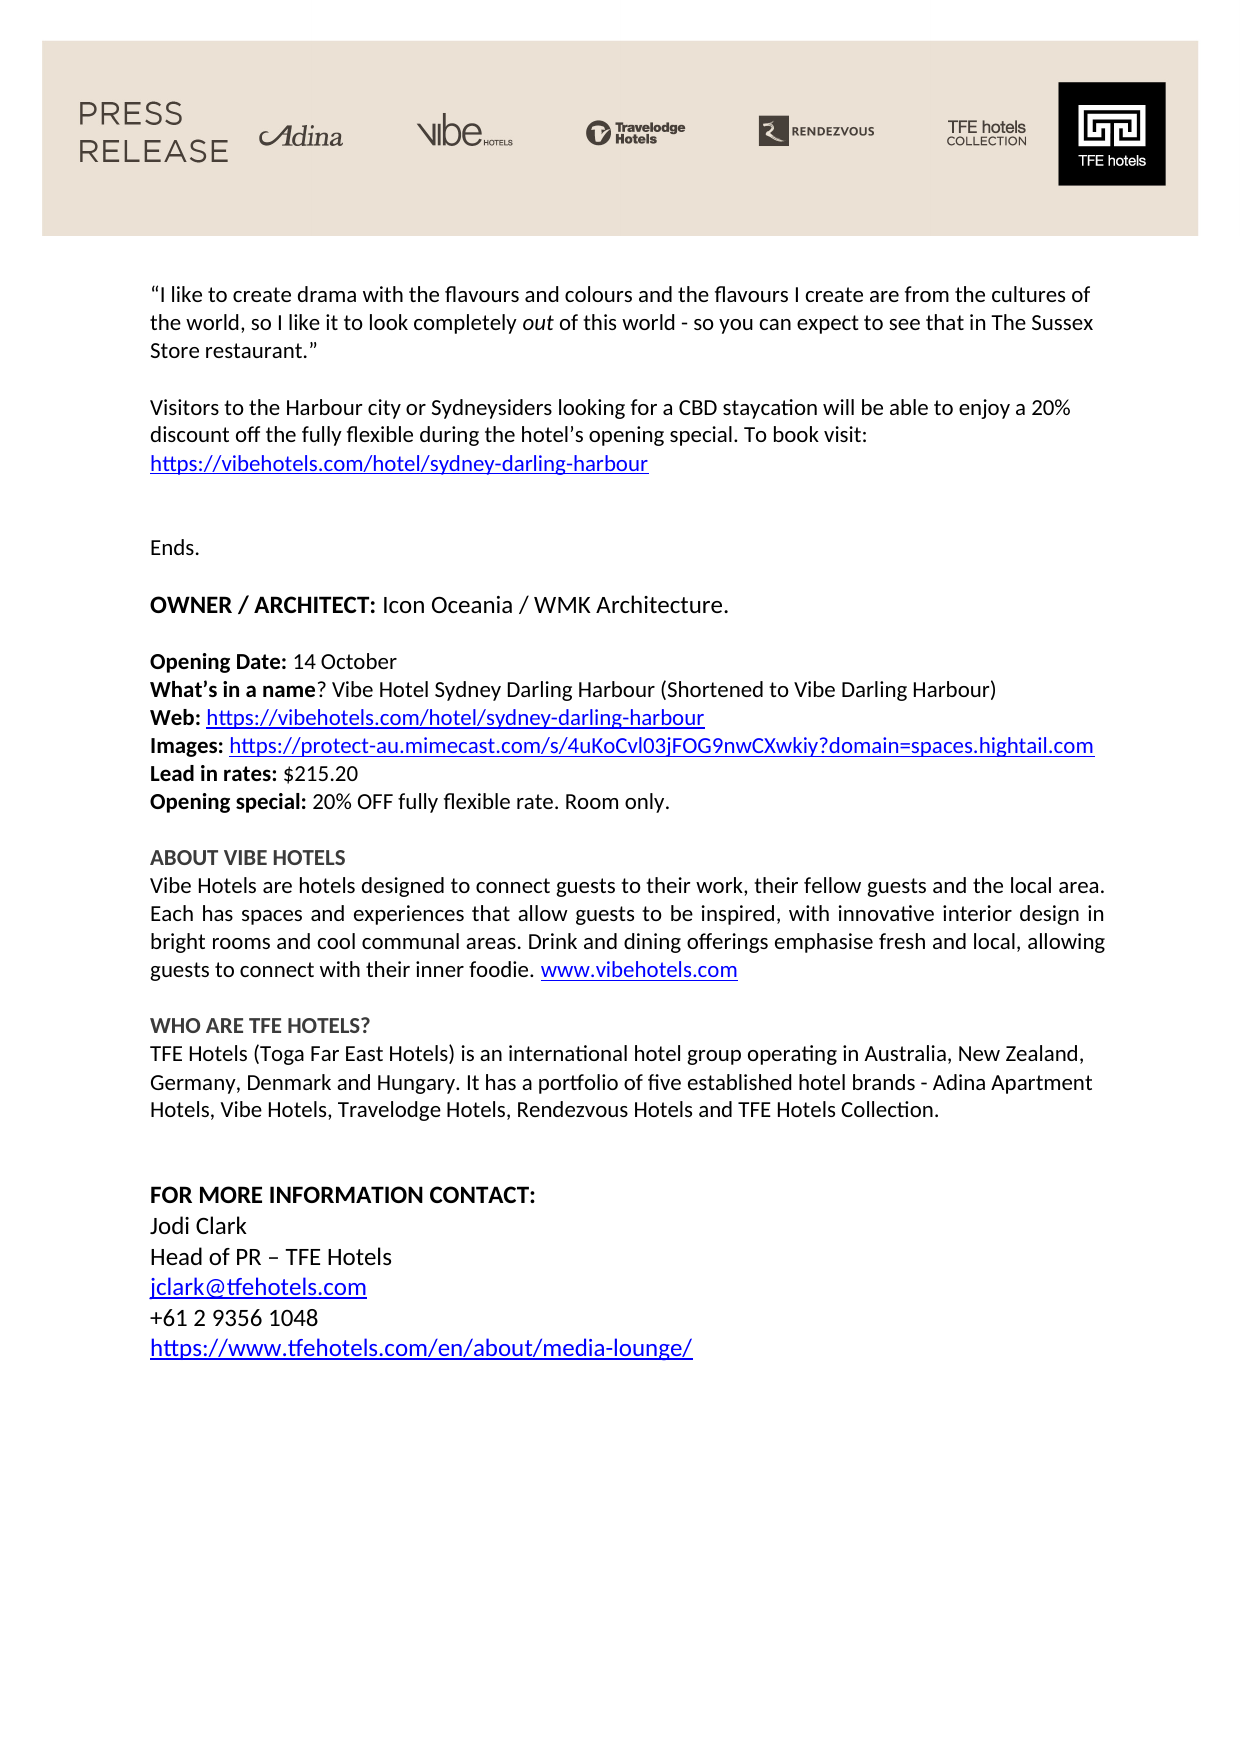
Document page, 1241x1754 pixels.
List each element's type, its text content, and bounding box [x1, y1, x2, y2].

text FOR MORE INFORMATION CONTACT: [150, 1180, 1107, 1210]
text ABOUT VIBE HOTELS [150, 843, 1107, 871]
text Ends. OWNER / ARCHITECT: Icon Oceania / WMK Architecture. [150, 533, 1107, 647]
text “I like to create drama with the flavours and colours and the flavours I create are from the cultures of the world, so I like it to look completely out of this world - so you can expect to see that in The Sussex Store restaurant.” [150, 281, 1107, 364]
text Jodi Clark [150, 1210, 1107, 1241]
text Opening Date: 14 October What’s in a name? Vibe Hotel Sydney Darling Harbour (Shortened to Vibe Darling Harbour) Web: https://vibehotels.com/hotel/sydney-darling-harbour Images: https://protect-au.mimecast.com/s/4uKoCvl03jFOG9nwCXwkiy?domain=spaces.hightail.com Lead in rates: $215.20 Opening special: 20% OFF fully flexible rate. Room only. [150, 647, 1107, 815]
text Visitors to the Harbour city or Sydneysiders looking for a CBD staycation will be able to enjoy a 20% discount off the fully flexible during the hotel’s opening special. To book visit: https://vibehotels.com/hotel/sydney-darling-harbour [150, 393, 1107, 477]
text jclark@tfehotels.com [150, 1271, 1107, 1302]
text Head of PR – TFE Hotels [150, 1241, 1107, 1271]
text WHO ARE TFE HOTELS? [150, 1012, 1107, 1039]
text +61 2 9356 1048 https://www.tfehotels.com/en/about/media-lounge/ [150, 1302, 1107, 1363]
picture [2, 0, 1240, 236]
text TFE Hotels (Toga Far East Hotels) is an international hotel group operating in Australia, New Zealand, Germany, Denmark and Hungary. It has a portfolio of five established hotel brands - Adina Apartment Hotels, Vibe Hotels, Travelodge Hotels, Rendezvous Hotels and TFE Hotels Collection. [150, 1039, 1107, 1124]
text Vibe Hotels are hotels designed to connect guests to their work, their fellow guests and the local area. Each has spaces and experiences that allow guests to be inspired, with innovative interior design in bright rooms and cool communal areas. Drink and dining offerings emphasise fresh and local, allowing guests to connect with their inner foodie. www.vibehotels.com [150, 871, 1107, 983]
